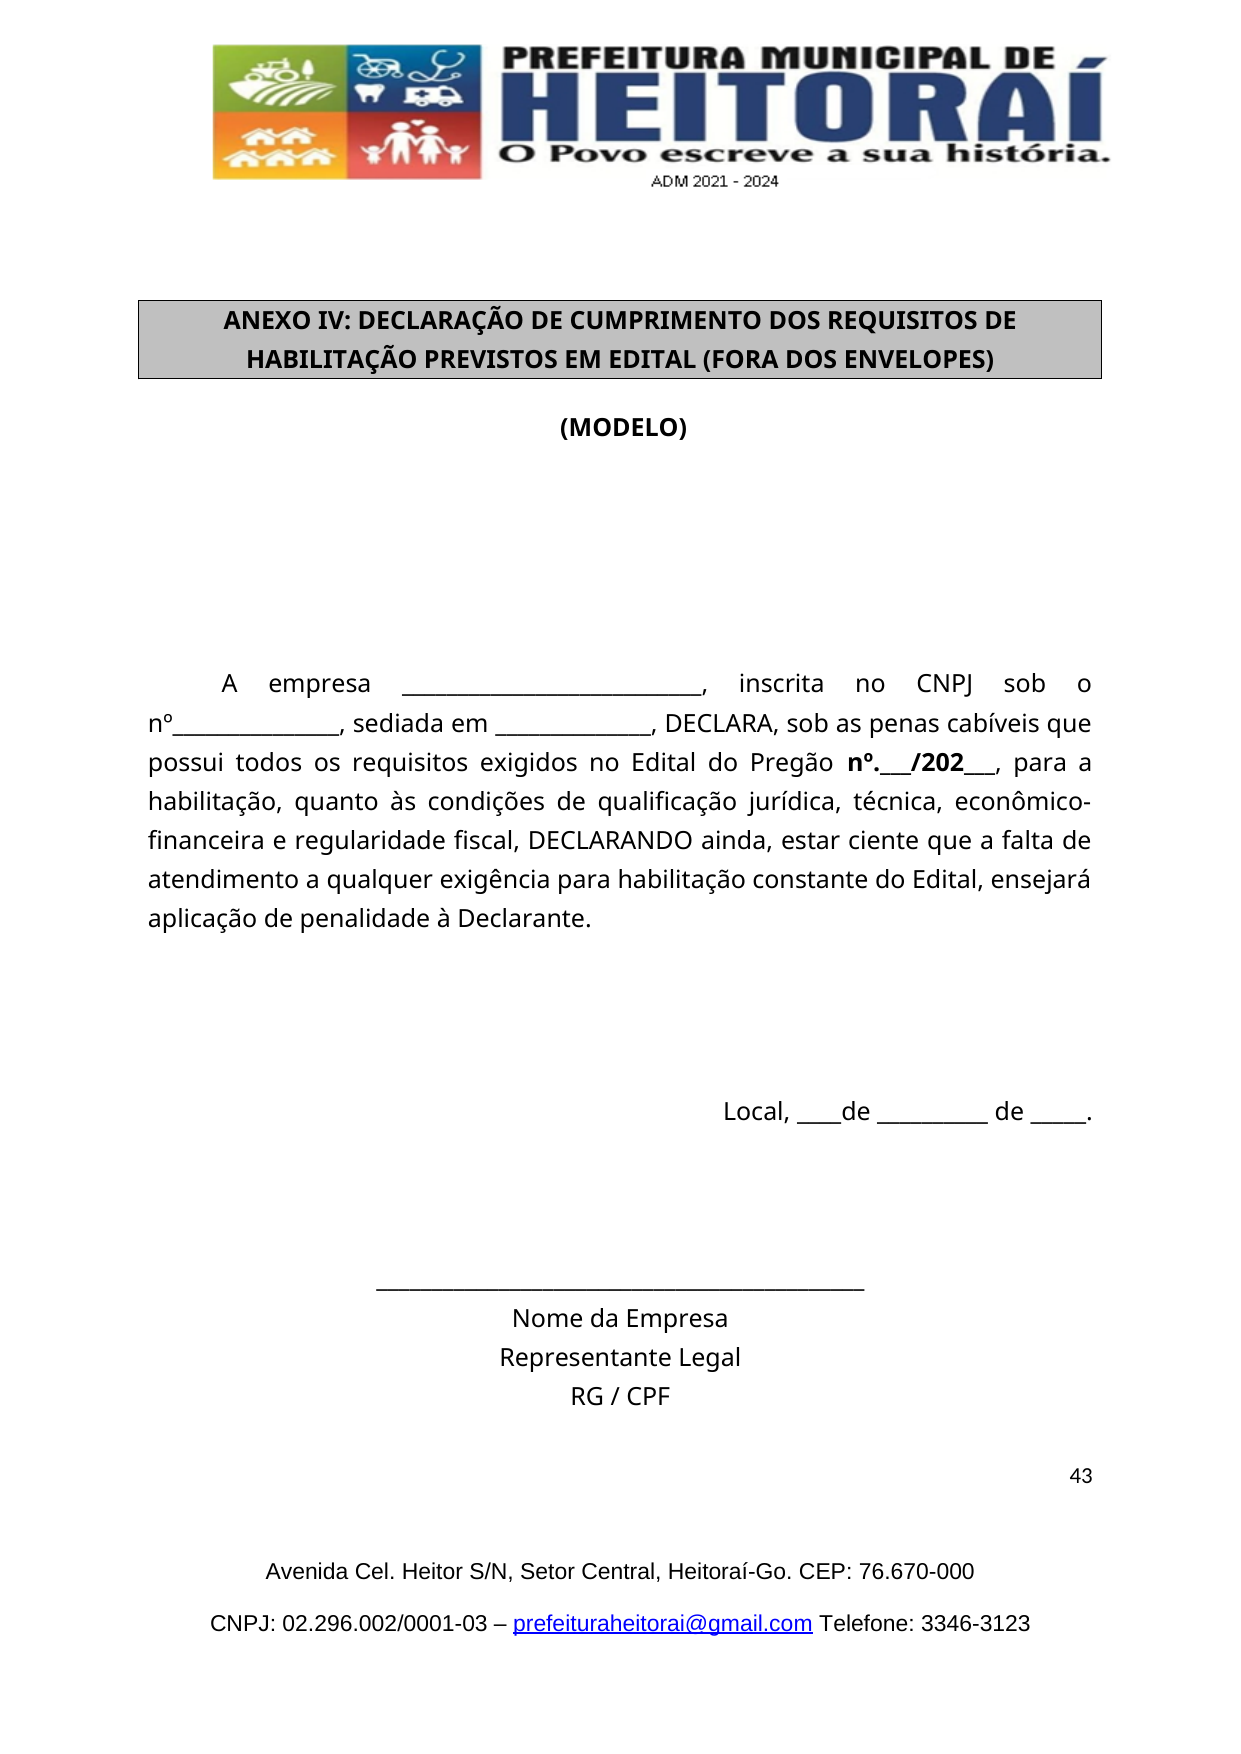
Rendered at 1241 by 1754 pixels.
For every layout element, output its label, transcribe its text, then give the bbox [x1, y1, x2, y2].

text A empresa ___________________________, inscrita no CNPJ sob o nº_______________, sediada em ______________, DECLARA, sob as penas cabíveis que possui todos os requisitos exigidos no Edital do Pregão nº.___/202___, para a habilitação, quanto às condições de qualificação jurídica, técnica, econômico-financeira e regularidade fiscal, DECLARANDO ainda, estar ciente que a falta de atendimento a qualquer exigência para habilitação constante do Edital, ensejará aplicação de penalidade à Declarante. [148, 666, 1092, 935]
text Local, ____de __________ de _____. [148, 1094, 1092, 1128]
text Nome da Empresa [148, 1300, 1092, 1334]
text Representante Legal [148, 1339, 1092, 1373]
text RG / CPF [148, 1379, 1092, 1413]
picture [212, 44, 1129, 198]
text ANEXO IV: DECLARAÇÃO DE CUMPRIMENTO DOS REQUISITOS de habilitação PREVISTOS EM EDITAL (FORA DOS ENVELOPES) [139, 301, 1101, 378]
text ____________________________________________ [148, 1261, 1092, 1295]
text (MODELO) [148, 409, 1092, 443]
